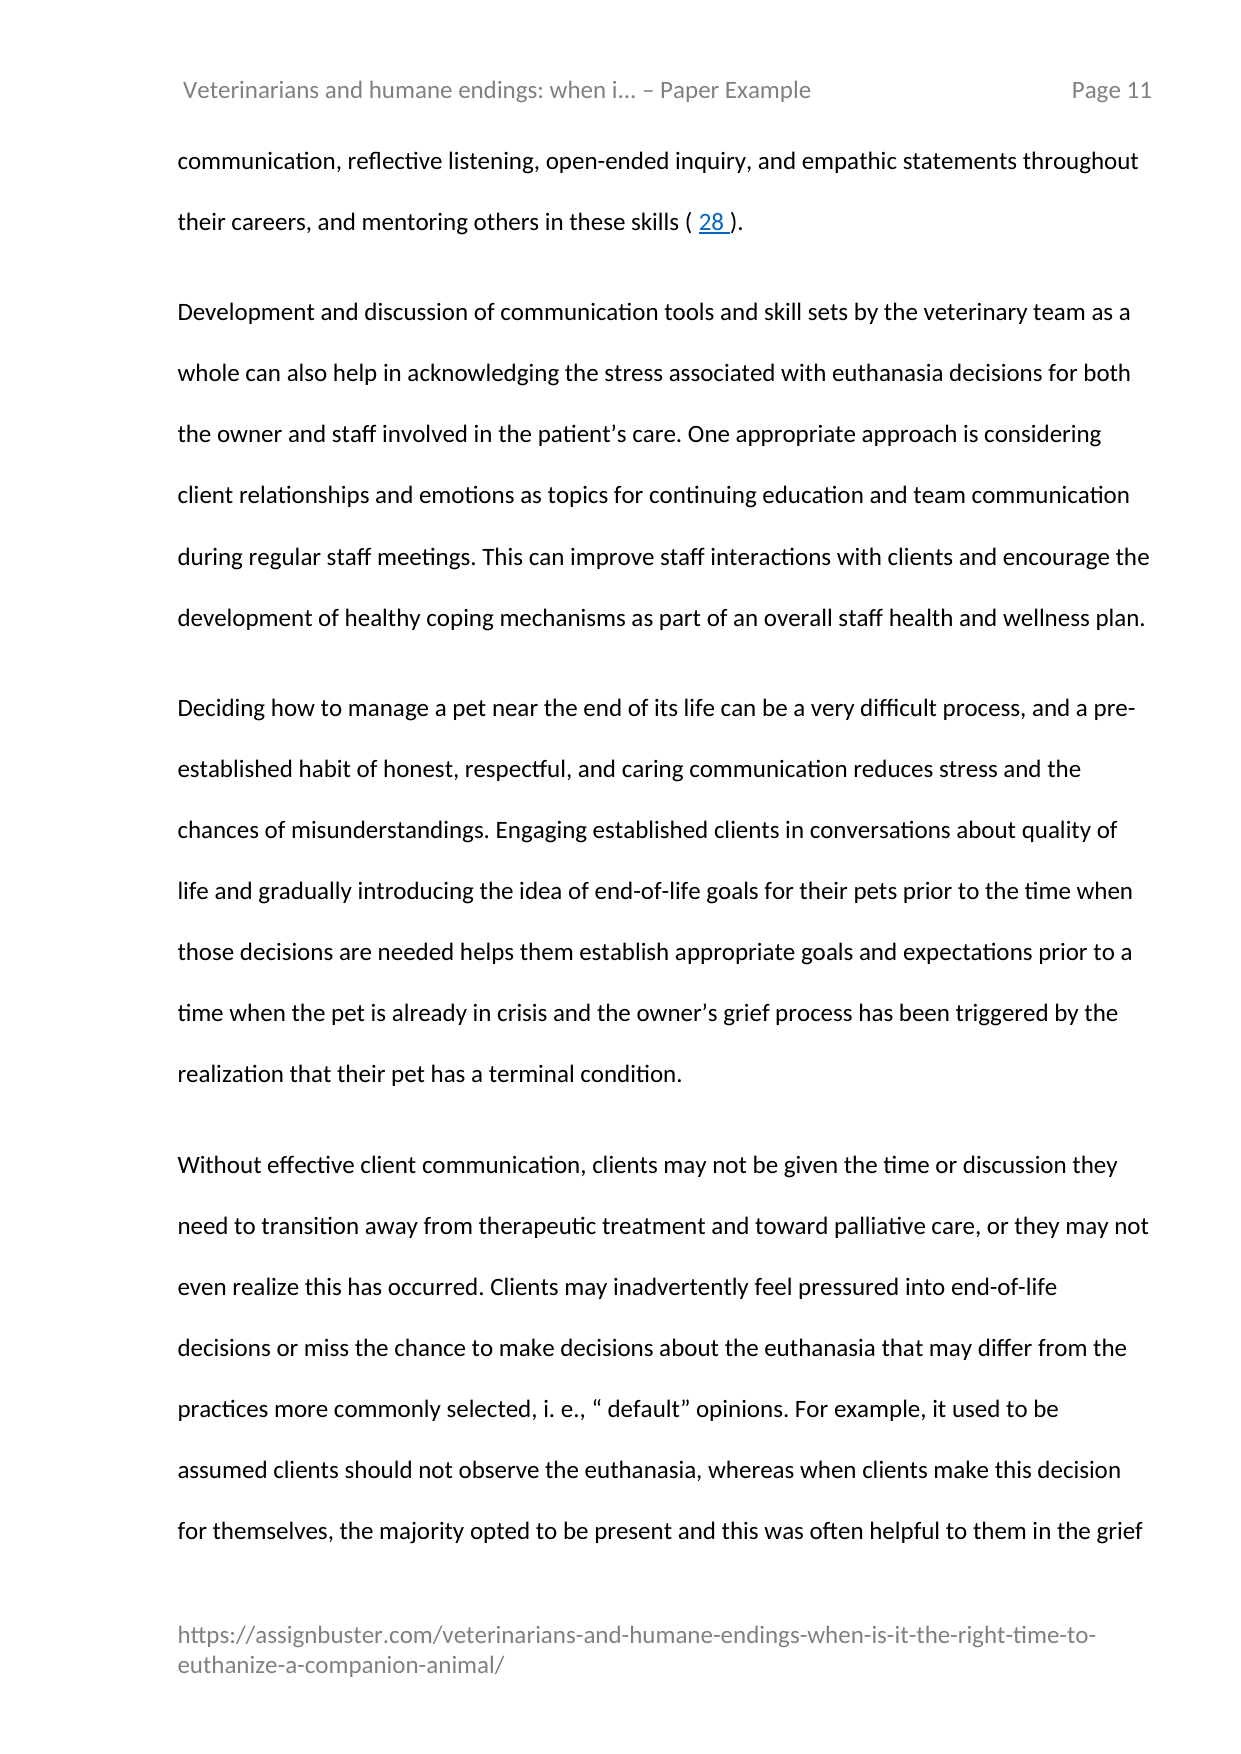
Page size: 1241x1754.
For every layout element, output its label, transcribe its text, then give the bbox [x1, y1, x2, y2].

text Development and discussion of communication tools and skill sets by the veterinary team as a whole can also help in acknowledging the stress associated with euthanasia decisions for both the owner and staff involved in the patient’s care. One appropriate approach is considering client relationships and emotions as topics for continuing education and team communication during regular staff meetings. This can improve staff interactions with clients and encourage the development of healthy coping mechanisms as part of an overall staff health and wellness plan. [177, 297, 1152, 632]
text Deciding how to manage a pet near the end of its life can be a very difficult process, and a pre-established habit of honest, respectful, and caring communication reduces stress and the chances of misunderstandings. Engaging established clients in conversations about quality of life and gradually introducing the idea of end-of-life goals for their pets prior to the time when those decisions are needed helps them establish appropriate goals and expectations prior to a time when the pet is already in crisis and the owner’s grief process has been triggered by the realization that their pet has a terminal condition. [177, 692, 1152, 1089]
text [177, 1149, 1152, 1546]
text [177, 145, 1152, 237]
